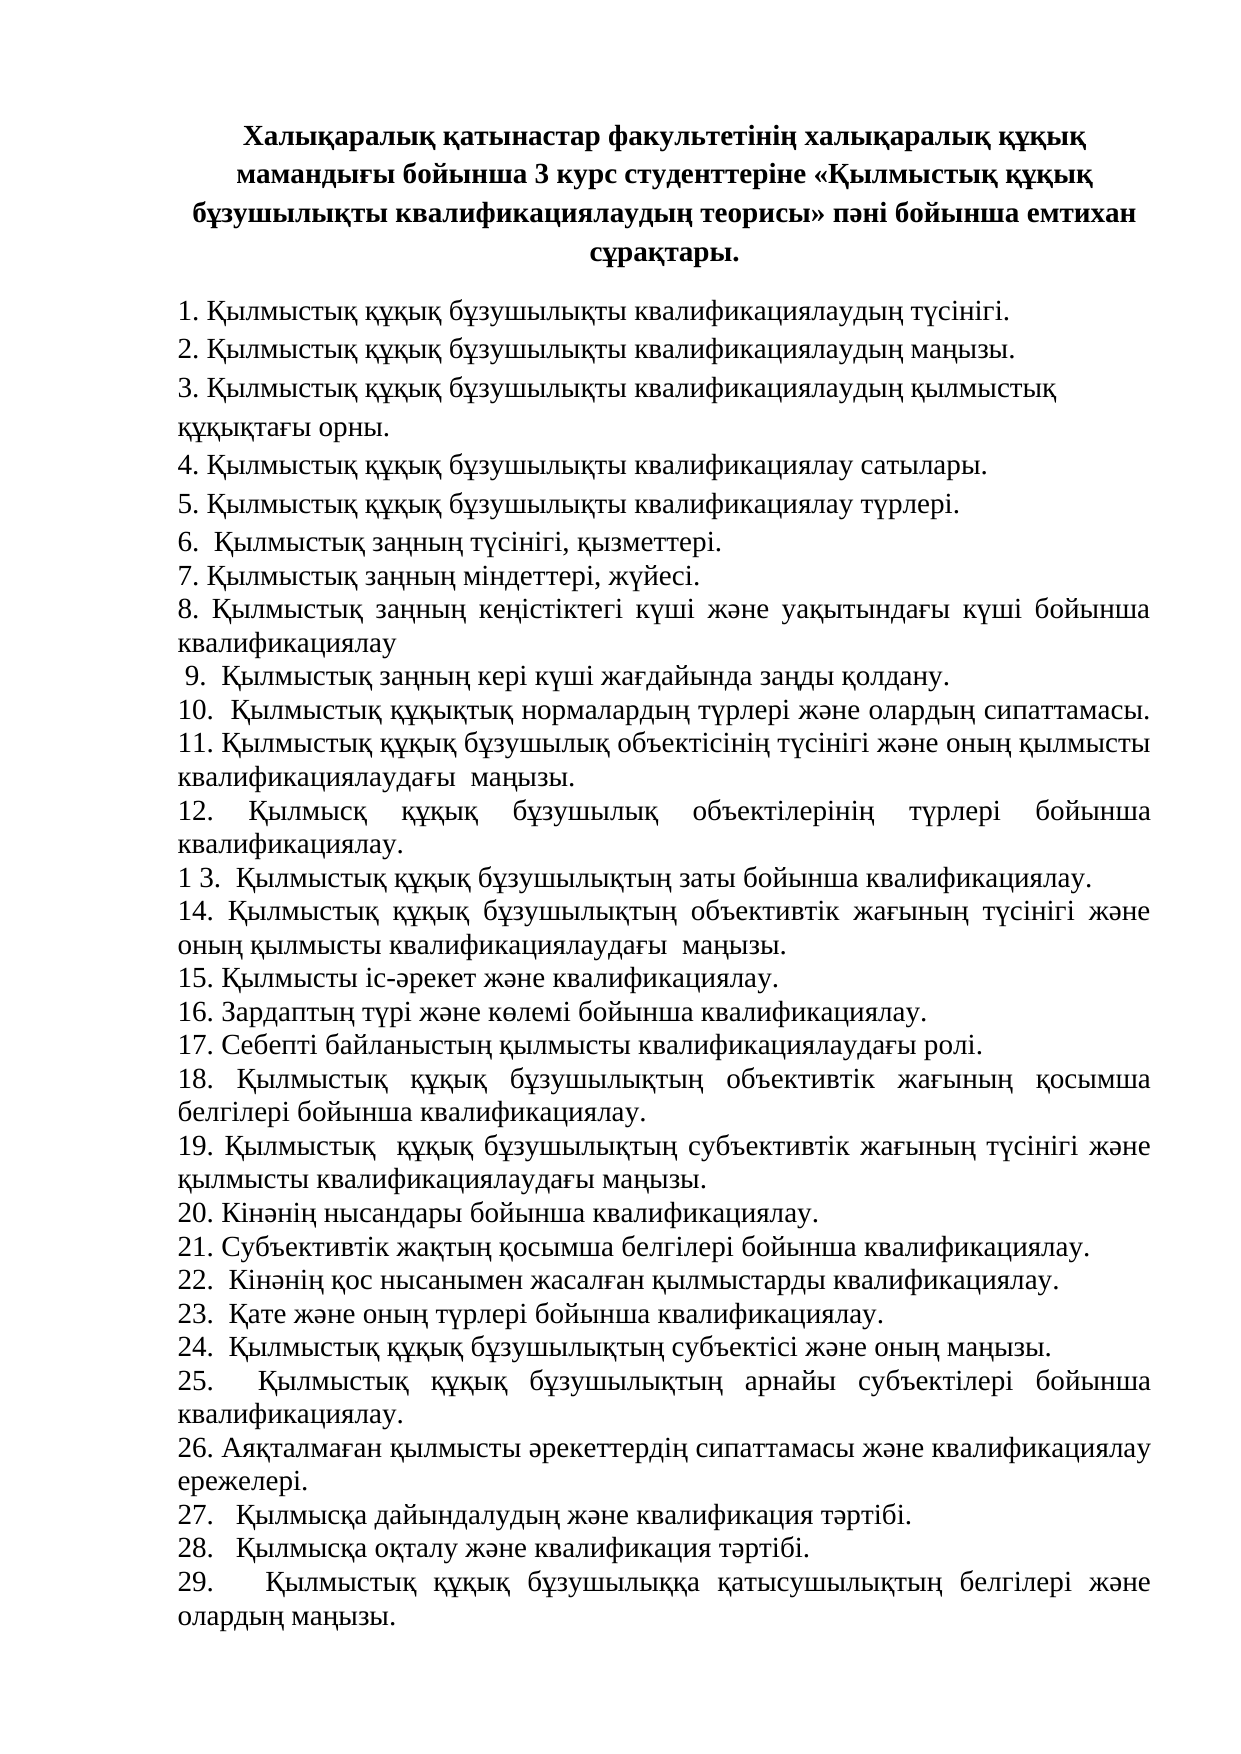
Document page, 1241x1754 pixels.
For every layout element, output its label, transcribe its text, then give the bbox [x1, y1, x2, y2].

text 5. Қылмыстық құқық бұзушылықты квалификациялау түрлері. [177, 486, 1152, 519]
text 4. Қылмыстық құқық бұзушылықты квалификациялау сатылары. [177, 447, 1152, 481]
text 28. Қылмысқа оқталу және квалификация тәртібі. [177, 1531, 1152, 1564]
text 7. Қылмыстық заңның міндеттері, жүйесі. [177, 558, 1152, 591]
text 22. Кінәнің қос нысанымен жасалған қылмыстарды квалификациялау. [177, 1262, 1152, 1296]
text 1 3. Қылмыстық құқық бұзушылықтың заты бойынша квалификациялау. [177, 860, 1152, 893]
text Халықаралық қатынастар факультетінің халықаралық құқық мамандығы бойынша 3 курс студенттеріне «Қылмыстық құқық бұзушылықты квалификациялаудың теорисы» пәні бойынша емтихан сұрақтары. [177, 118, 1152, 267]
text 9. Қылмыстық заңның кері күші жағдайында заңды қолдану. [177, 658, 1152, 692]
text 27. Қылмысқа дайындалудың және квалификация тәртібі. [177, 1497, 1152, 1531]
text 14. Қылмыстық құқық бұзушылықтың объективтік жағының түсінігі және оның қылмысты квалификациялаудағы маңызы. [177, 893, 1152, 960]
text 18. Қылмыстық құқық бұзушылықтың объективтік жағының қосымша белгілері бойынша квалификациялау. [177, 1061, 1152, 1128]
text 29. Қылмыстық құқық бұзушылыққа қатысушылықтың белгілері және олардың маңызы. [177, 1564, 1152, 1631]
text 6. Қылмыстық заңның түсінігі, қызметтері. [177, 524, 1152, 558]
text 2. Қылмыстық құқық бұзушылықты квалификациялаудың маңызы. [177, 332, 1152, 365]
text 10. Қылмыстық құқықтық нормалардың түрлері және олардың сипаттамасы. 11. Қылмыстық құқық бұзушылық объектісінің түсінігі және оның қылмысты квалификациялаудағы маңызы. [177, 692, 1152, 793]
text 23. Қате және оның түрлері бойынша квалификациялау. [177, 1296, 1152, 1329]
text 24. Қылмыстық құқық бұзушылықтың субъектісі және оның маңызы. [177, 1329, 1152, 1363]
text 19. Қылмыстық құқық бұзушылықтың субъективтік жағының түсінігі және қылмысты квалификациялаудағы маңызы. [177, 1128, 1152, 1195]
text 25. Қылмыстық құқық бұзушылықтың арнайы субъектілері бойынша квалификациялау. [177, 1363, 1152, 1430]
text 3. Қылмыстық құқық бұзушылықты квалификациялаудың қылмыстық құқықтағы орны. [177, 370, 1152, 442]
text 21. Субъективтік жақтың қосымша белгілері бойынша квалификациялау. [177, 1229, 1152, 1262]
text 1. Қылмыстық құқық бұзушылықты квалификациялаудың түсінігі. [177, 293, 1152, 327]
text 20. Кінәнің нысандары бойынша квалификациялау. [177, 1195, 1152, 1229]
text 26. Аяқталмаған қылмысты әрекеттердің сипаттамасы және квалификациялау ережелері. [177, 1430, 1152, 1497]
text 15. Қылмысты іс-әрекет және квалификациялау. [177, 960, 1152, 994]
text 8. Қылмыстық заңның кеңістіктегі күші және уақытындағы күші бойынша квалификациялау [177, 591, 1152, 658]
text 12. Қылмысқ құқық бұзушылық объектілерінің түрлері бойынша квалификациялау. [177, 793, 1152, 860]
text 17. Себепті байланыстың қылмысты квалификациялаудағы ролі. [177, 1027, 1152, 1061]
text 16. Зардаптың түрі және көлемі бойынша квалификациялау. [177, 994, 1152, 1027]
